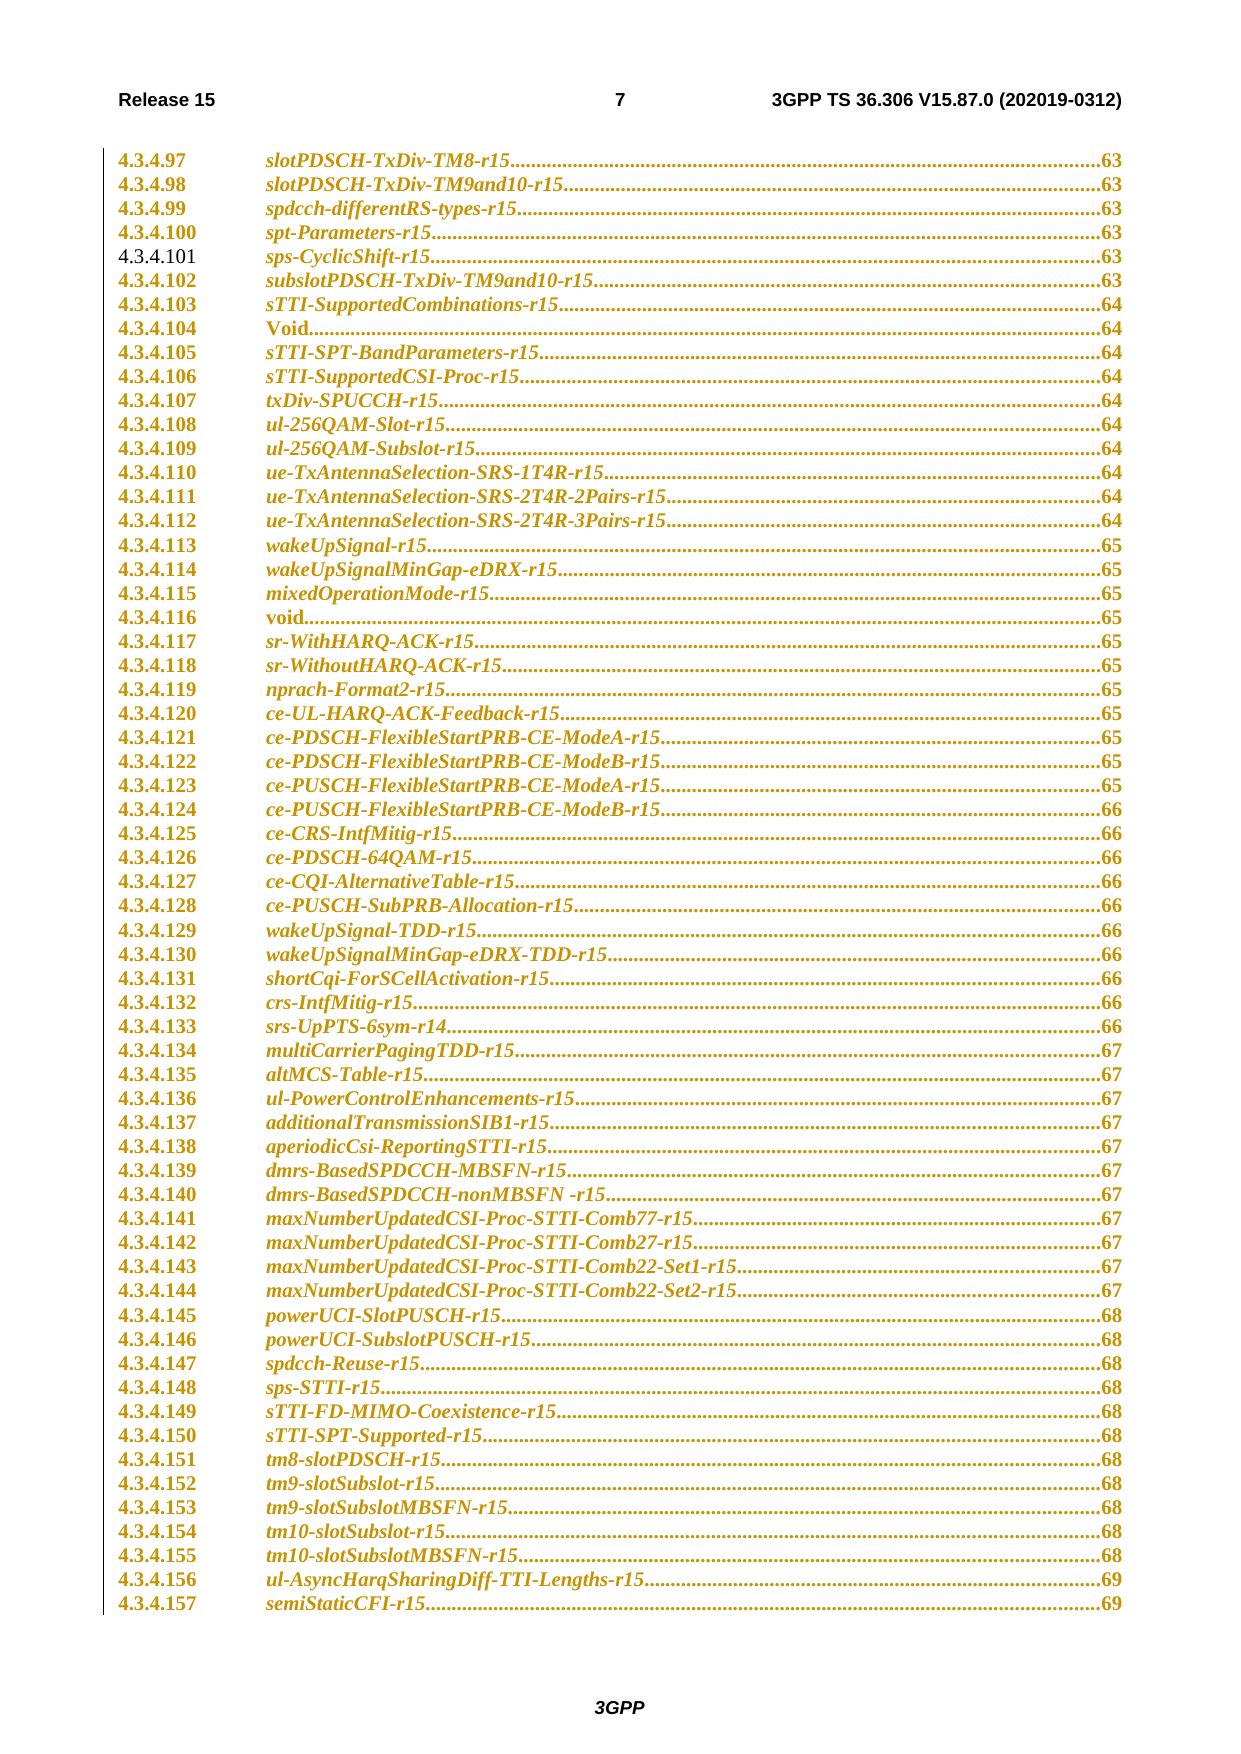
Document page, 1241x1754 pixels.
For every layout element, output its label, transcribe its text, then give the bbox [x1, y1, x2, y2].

text 4.3.4.121 ce-PDSCH-FlexibleStartPRB-CE-ModeA-r15 65 [118, 725, 1122, 749]
text 4.3.4.152 tm9-slotSubslot-r15 68 [118, 1471, 1122, 1495]
text 4.3.4.138 aperiodicCsi-ReportingSTTI-r15 67 [118, 1134, 1122, 1158]
text 4.3.4.129 wakeUpSignal-TDD-r15 66 [118, 917, 1122, 942]
text 4.3.4.155 tm10-slotSubslotMBSFN-r15 68 [118, 1543, 1122, 1567]
text 4.3.4.102 subslotPDSCH-TxDiv-TM9and10-r15 63 [118, 268, 1122, 292]
text 4.3.4.130 wakeUpSignalMinGap-eDRX-TDD-r15 66 [118, 942, 1122, 966]
text 4.3.4.105 sTTI-SPT-BandParameters-r15 64 [118, 340, 1122, 364]
text 4.3.4.110 ue-TxAntennaSelection-SRS-1T4R-r15 64 [118, 460, 1122, 484]
text 4.3.4.156 ul-AsyncHarqSharingDiff-TTI-Lengths-r15 69 [118, 1567, 1122, 1591]
text 4.3.4.119 nprach-Format2-r15 65 [118, 677, 1122, 701]
text 4.3.4.125 ce-CRS-IntfMitig-r15 66 [118, 821, 1122, 845]
text 4.3.4.111 ue-TxAntennaSelection-SRS-2T4R-2Pairs-r15 64 [118, 484, 1122, 508]
text 4.3.4.116 void 65 [118, 605, 1122, 629]
text 4.3.4.109 ul-256QAM-Subslot-r15 64 [118, 436, 1122, 460]
text 4.3.4.106 sTTI-SupportedCSI-Proc-r15 64 [118, 364, 1122, 388]
text 4.3.4.97 slotPDSCH-TxDiv-TM8-r15 63 [118, 147, 1122, 172]
text 4.3.4.118 sr-WithoutHARQ-ACK-r15 65 [118, 653, 1122, 677]
text 4.3.4.100 spt-Parameters-r15 63 [118, 220, 1122, 244]
text 4.3.4.122 ce-PDSCH-FlexibleStartPRB-CE-ModeB-r15 65 [118, 749, 1122, 773]
text 4.3.4.124 ce-PUSCH-FlexibleStartPRB-CE-ModeB-r15 66 [118, 797, 1122, 821]
text 4.3.4.131 shortCqi-ForSCellActivation-r15 66 [118, 966, 1122, 990]
text 4.3.4.137 additionalTransmissionSIB1-r15 67 [118, 1110, 1122, 1134]
text 4.3.4.114 wakeUpSignalMinGap-eDRX-r15 65 [118, 557, 1122, 581]
text 4.3.4.107 txDiv-SPUCCH-r15 64 [118, 388, 1122, 412]
text 4.3.4.157 semiStaticCFI-r15 69 [118, 1591, 1122, 1615]
text 4.3.4.123 ce-PUSCH-FlexibleStartPRB-CE-ModeA-r15 65 [118, 773, 1122, 797]
text 4.3.4.127 ce-CQI-AlternativeTable-r15 66 [118, 869, 1122, 893]
text 4.3.4.98 slotPDSCH-TxDiv-TM9and10-r15 63 [118, 172, 1122, 196]
text 4.3.4.141 maxNumberUpdatedCSI-Proc-STTI-Comb77-r15 67 [118, 1206, 1122, 1230]
text 4.3.4.144 maxNumberUpdatedCSI-Proc-STTI-Comb22-Set2-r15 67 [118, 1278, 1122, 1302]
text 4.3.4.113 wakeUpSignal-r15 65 [118, 532, 1122, 557]
text 4.3.4.103 sTTI-SupportedCombinations-r15 64 [118, 292, 1122, 316]
text 4.3.4.139 dmrs-BasedSPDCCH-MBSFN-r15 67 [118, 1158, 1122, 1182]
text 4.3.4.135 altMCS-Table-r15 67 [118, 1062, 1122, 1086]
text 4.3.4.126 ce-PDSCH-64QAM-r15 66 [118, 845, 1122, 869]
text 4.3.4.147 spdcch-Reuse-r15 68 [118, 1351, 1122, 1375]
text 4.3.4.134 multiCarrierPagingTDD-r15 67 [118, 1038, 1122, 1062]
text 4.3.4.133 srs-UpPTS-6sym-r14 66 [118, 1014, 1122, 1038]
text 4.3.4.154 tm10-slotSubslot-r15 68 [118, 1519, 1122, 1543]
text 4.3.4.146 powerUCI-SubslotPUSCH-r15 68 [118, 1327, 1122, 1351]
text 4.3.4.117 sr-WithHARQ-ACK-r15 65 [118, 629, 1122, 653]
text 4.3.4.145 powerUCI-SlotPUSCH-r15 68 [118, 1302, 1122, 1327]
text 4.3.4.140 dmrs-BasedSPDCCH-nonMBSFN -r15 67 [118, 1182, 1122, 1206]
text 4.3.4.153 tm9-slotSubslotMBSFN-r15 68 [118, 1495, 1122, 1519]
text 4.3.4.150 sTTI-SPT-Supported-r15 68 [118, 1423, 1122, 1447]
text 4.3.4.99 spdcch-differentRS-types-r15 63 [118, 196, 1122, 220]
text 4.3.4.151 tm8-slotPDSCH-r15 68 [118, 1447, 1122, 1471]
text 4.3.4.104 Void 64 [118, 316, 1122, 340]
text 4.3.4.120 ce-UL-HARQ-ACK-Feedback-r15 65 [118, 701, 1122, 725]
text 4.3.4.108 ul-256QAM-Slot-r15 64 [118, 412, 1122, 436]
text 4.3.4.143 maxNumberUpdatedCSI-Proc-STTI-Comb22-Set1-r15 67 [118, 1254, 1122, 1278]
text 4.3.4.128 ce-PUSCH-SubPRB-Allocation-r15 66 [118, 893, 1122, 917]
text 4.3.4.132 crs-IntfMitig-r15 66 [118, 990, 1122, 1014]
text 4.3.4.149 sTTI-FD-MIMO-Coexistence-r15 68 [118, 1399, 1122, 1423]
text 4.3.4.112 ue-TxAntennaSelection-SRS-2T4R-3Pairs-r15 64 [118, 508, 1122, 532]
text 4.3.4.115 mixedOperationMode-r15 65 [118, 581, 1122, 605]
text 4.3.4.148 sps-STTI-r15 68 [118, 1375, 1122, 1399]
text 4.3.4.101 sps-CyclicShift-r15 63 [118, 244, 1122, 268]
text 4.3.4.142 maxNumberUpdatedCSI-Proc-STTI-Comb27-r15 67 [118, 1230, 1122, 1254]
text 4.3.4.136 ul-PowerControlEnhancements-r15 67 [118, 1086, 1122, 1110]
